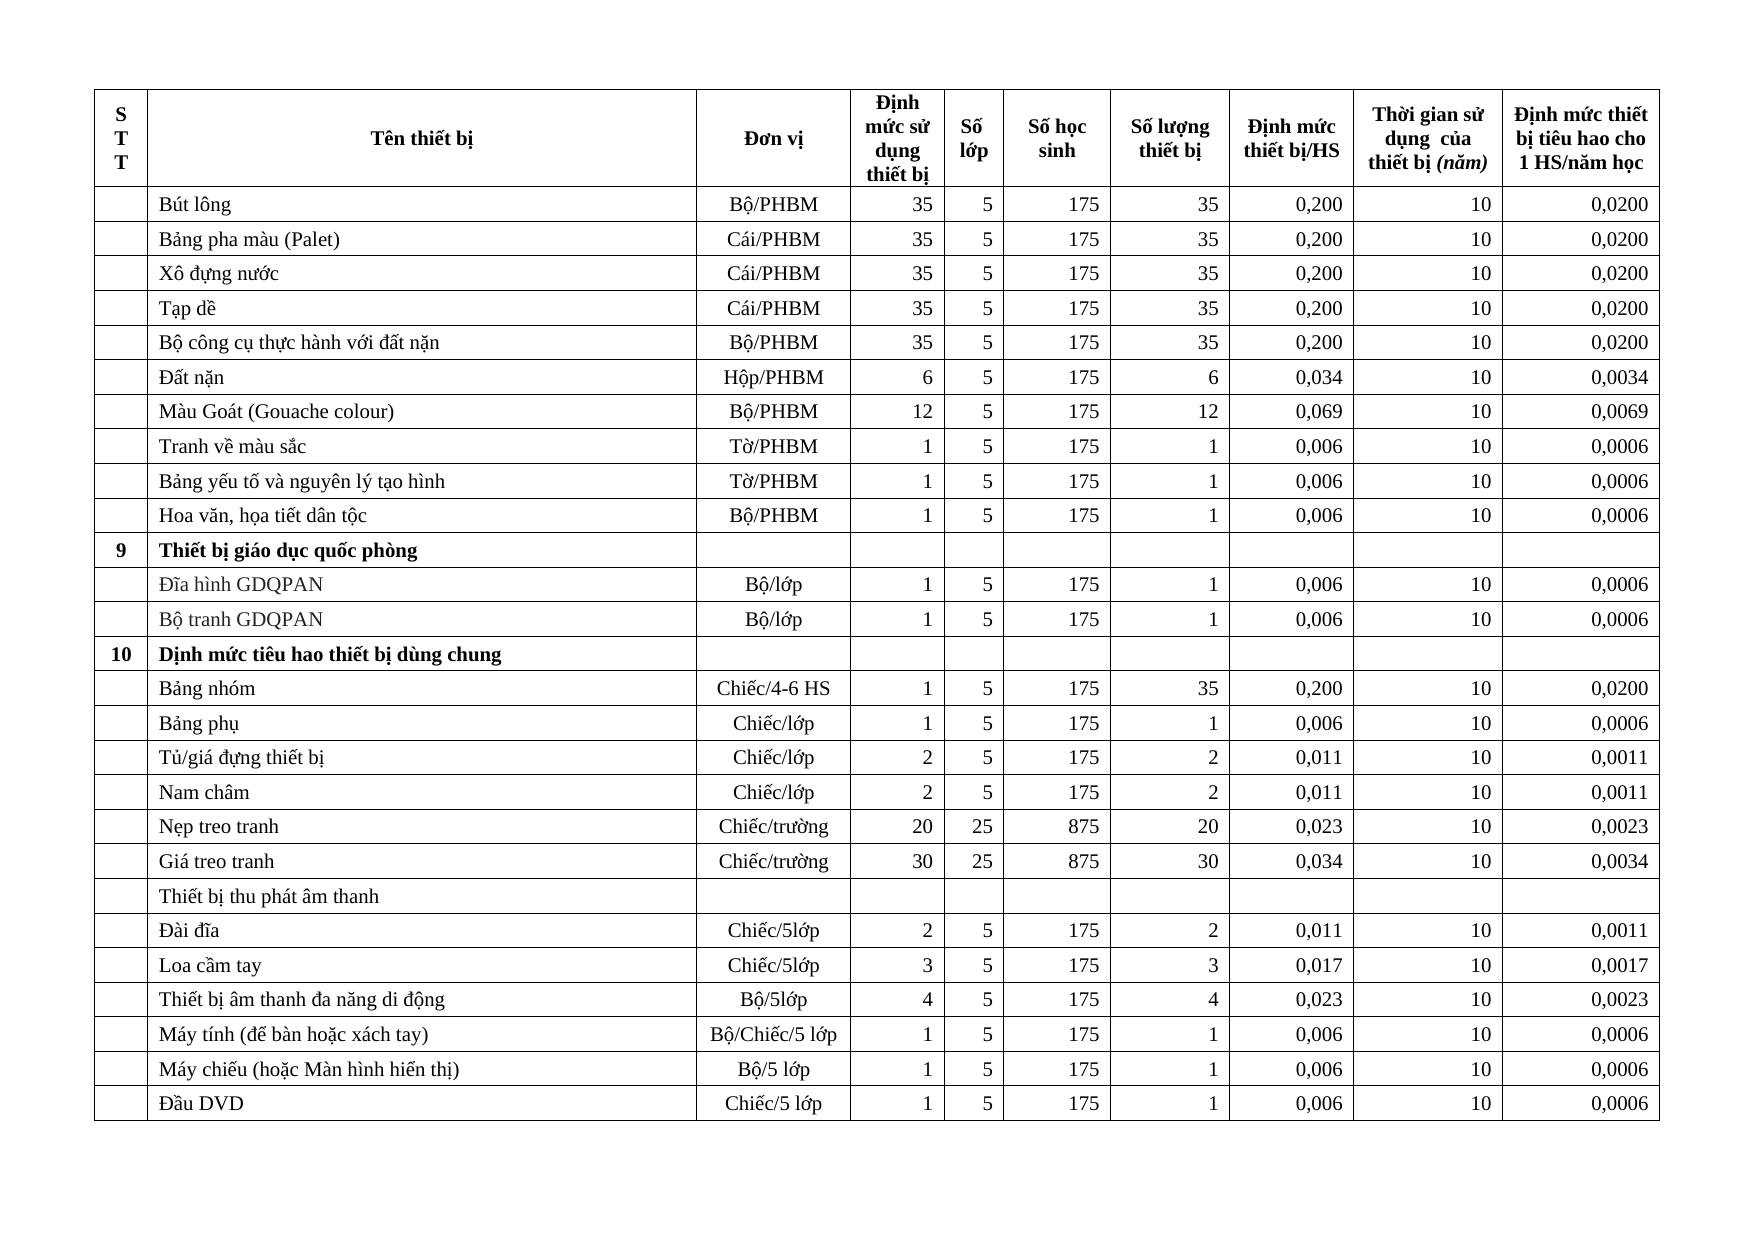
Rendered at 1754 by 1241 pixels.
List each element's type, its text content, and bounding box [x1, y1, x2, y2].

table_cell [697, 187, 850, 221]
table_header Thời gian sử dụng của thiết bị (năm) [1354, 90, 1502, 186]
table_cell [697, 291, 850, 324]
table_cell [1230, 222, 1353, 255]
table_header S T T [95, 90, 147, 186]
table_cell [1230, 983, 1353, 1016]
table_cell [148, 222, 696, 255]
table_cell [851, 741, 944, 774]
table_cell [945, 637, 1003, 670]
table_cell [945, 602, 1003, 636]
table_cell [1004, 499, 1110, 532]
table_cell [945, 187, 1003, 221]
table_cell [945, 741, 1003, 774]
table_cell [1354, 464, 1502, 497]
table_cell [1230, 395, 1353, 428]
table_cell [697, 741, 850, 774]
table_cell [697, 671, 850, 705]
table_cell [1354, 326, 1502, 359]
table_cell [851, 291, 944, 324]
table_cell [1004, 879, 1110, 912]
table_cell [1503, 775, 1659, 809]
table_header Định mức sử dụng thiết bị [851, 90, 944, 186]
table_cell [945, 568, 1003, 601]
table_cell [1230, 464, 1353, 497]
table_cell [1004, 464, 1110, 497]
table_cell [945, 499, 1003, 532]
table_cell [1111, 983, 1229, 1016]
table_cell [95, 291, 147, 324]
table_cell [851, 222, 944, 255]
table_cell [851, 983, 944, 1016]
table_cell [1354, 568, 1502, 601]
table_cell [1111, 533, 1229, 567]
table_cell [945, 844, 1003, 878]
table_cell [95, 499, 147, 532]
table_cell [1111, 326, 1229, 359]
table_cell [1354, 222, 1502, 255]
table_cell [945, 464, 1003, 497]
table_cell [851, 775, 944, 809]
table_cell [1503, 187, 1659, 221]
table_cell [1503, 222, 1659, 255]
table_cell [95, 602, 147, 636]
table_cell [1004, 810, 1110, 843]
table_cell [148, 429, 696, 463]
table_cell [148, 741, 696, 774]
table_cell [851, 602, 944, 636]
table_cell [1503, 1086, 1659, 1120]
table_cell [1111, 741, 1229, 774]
table_header Tên thiết bị [148, 90, 696, 186]
table_header Số lớp [945, 90, 1003, 186]
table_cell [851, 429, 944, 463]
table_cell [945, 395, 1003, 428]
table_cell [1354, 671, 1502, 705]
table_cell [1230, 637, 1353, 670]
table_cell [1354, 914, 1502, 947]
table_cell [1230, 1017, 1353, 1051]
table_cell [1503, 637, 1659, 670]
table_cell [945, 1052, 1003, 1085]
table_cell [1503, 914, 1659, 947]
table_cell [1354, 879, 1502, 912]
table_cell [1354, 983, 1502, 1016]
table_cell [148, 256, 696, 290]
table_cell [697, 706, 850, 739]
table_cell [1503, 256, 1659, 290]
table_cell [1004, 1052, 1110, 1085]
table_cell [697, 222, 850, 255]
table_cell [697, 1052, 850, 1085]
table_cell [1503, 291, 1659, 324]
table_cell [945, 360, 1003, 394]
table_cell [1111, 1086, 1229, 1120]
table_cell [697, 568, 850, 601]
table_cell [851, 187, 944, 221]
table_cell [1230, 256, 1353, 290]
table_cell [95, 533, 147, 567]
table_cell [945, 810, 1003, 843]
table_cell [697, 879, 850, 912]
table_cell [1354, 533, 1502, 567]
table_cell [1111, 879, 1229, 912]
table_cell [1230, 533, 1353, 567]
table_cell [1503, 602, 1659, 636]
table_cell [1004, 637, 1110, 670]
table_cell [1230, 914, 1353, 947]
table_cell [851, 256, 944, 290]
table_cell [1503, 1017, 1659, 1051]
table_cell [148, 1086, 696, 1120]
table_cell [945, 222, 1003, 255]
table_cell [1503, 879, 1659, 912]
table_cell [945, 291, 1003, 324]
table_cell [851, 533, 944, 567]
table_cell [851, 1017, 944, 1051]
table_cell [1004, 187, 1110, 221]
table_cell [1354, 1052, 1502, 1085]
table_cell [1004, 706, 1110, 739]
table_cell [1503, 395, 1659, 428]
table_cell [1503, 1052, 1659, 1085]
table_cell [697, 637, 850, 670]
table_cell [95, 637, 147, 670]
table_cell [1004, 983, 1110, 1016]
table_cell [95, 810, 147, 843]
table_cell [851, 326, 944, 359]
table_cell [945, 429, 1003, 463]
table_header Đơn vị [697, 90, 850, 186]
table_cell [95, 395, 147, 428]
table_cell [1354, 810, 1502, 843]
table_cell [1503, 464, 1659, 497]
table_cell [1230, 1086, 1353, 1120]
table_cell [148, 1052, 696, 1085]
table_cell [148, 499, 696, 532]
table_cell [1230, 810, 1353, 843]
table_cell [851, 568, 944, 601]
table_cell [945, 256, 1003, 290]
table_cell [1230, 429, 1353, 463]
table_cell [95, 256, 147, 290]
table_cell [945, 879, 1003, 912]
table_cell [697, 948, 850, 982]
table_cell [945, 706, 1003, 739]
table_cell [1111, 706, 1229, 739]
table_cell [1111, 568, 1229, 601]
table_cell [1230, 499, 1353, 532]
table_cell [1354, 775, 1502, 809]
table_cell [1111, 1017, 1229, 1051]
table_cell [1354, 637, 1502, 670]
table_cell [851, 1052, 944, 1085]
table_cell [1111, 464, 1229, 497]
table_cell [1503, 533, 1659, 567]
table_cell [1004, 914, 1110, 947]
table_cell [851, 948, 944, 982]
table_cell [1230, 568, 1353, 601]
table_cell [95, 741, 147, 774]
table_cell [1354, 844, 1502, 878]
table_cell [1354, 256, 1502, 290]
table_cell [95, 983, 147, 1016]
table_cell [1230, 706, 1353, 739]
table_header Định mức thiết bị tiêu hao cho 1 HS/năm học [1503, 90, 1659, 186]
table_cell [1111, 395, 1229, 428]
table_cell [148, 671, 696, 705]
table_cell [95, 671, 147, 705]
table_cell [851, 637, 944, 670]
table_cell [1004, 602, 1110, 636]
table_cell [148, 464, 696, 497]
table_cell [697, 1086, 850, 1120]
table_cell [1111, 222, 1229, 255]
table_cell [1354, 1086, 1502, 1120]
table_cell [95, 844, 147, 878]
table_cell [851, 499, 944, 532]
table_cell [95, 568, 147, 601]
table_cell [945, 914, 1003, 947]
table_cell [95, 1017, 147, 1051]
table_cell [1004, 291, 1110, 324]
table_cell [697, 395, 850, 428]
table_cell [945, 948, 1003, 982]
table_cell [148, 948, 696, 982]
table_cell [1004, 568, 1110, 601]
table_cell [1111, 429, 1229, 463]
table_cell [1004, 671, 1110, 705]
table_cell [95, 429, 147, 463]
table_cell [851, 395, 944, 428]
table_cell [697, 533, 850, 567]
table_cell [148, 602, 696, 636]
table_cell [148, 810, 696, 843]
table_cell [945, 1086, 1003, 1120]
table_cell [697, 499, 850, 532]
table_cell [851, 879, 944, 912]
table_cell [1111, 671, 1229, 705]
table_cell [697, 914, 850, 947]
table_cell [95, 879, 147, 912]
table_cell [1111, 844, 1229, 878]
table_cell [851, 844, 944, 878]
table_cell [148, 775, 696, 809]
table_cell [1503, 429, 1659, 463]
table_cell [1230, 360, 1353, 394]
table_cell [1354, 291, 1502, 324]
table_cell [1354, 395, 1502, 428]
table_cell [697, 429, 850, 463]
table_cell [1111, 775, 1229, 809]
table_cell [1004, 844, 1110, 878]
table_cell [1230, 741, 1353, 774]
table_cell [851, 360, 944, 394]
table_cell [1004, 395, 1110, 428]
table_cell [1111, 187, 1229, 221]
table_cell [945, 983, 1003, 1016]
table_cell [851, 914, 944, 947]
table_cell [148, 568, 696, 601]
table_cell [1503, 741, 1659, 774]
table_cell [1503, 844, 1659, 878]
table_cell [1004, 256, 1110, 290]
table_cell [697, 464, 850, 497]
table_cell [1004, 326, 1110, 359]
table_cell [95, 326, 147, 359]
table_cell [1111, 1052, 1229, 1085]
table_header Định mức thiết bị/HS [1230, 90, 1353, 186]
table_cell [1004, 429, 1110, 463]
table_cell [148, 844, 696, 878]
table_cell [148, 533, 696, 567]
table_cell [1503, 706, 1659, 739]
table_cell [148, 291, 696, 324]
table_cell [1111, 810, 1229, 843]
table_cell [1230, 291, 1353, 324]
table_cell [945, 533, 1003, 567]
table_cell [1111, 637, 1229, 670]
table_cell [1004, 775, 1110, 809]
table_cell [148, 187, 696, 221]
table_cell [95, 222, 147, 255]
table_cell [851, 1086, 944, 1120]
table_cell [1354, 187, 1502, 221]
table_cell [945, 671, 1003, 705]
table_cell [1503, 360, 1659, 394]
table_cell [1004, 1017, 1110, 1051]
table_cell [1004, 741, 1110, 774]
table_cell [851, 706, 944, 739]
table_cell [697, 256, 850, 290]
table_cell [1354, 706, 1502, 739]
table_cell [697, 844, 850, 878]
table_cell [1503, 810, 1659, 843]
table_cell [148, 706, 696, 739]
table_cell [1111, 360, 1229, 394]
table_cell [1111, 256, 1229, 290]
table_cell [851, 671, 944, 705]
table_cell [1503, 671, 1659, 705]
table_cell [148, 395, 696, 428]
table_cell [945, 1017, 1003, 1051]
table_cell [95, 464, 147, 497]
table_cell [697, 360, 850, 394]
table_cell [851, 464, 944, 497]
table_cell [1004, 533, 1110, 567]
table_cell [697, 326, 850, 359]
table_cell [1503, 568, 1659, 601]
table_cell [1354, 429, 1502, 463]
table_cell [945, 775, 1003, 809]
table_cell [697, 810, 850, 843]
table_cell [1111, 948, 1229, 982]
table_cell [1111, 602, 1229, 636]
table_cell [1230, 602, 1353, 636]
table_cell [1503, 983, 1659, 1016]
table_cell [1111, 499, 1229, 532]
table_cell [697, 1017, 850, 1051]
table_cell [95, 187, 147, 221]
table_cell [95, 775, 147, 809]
table_header Số lượng thiết bị [1111, 90, 1229, 186]
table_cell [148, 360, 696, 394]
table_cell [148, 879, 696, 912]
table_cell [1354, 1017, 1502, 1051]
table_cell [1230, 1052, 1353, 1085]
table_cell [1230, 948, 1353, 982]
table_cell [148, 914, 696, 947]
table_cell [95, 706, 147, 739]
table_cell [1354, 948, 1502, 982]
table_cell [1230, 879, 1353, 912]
table_header Số học sinh [1004, 90, 1110, 186]
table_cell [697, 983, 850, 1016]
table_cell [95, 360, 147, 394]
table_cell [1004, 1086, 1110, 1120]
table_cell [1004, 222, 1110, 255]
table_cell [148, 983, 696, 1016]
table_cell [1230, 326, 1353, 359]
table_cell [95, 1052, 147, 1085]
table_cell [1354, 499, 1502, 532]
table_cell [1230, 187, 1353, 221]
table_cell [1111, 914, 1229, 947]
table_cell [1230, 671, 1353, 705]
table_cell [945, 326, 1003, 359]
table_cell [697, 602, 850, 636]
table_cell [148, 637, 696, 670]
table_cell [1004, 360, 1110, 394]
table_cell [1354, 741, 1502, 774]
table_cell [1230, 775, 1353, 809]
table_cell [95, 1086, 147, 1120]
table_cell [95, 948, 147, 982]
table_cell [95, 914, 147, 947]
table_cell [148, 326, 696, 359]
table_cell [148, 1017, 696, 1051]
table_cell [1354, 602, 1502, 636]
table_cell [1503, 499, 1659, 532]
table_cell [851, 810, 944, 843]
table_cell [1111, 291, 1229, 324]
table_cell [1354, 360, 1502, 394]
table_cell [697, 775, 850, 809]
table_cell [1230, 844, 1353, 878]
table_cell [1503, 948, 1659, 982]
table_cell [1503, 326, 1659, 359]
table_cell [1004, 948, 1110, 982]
